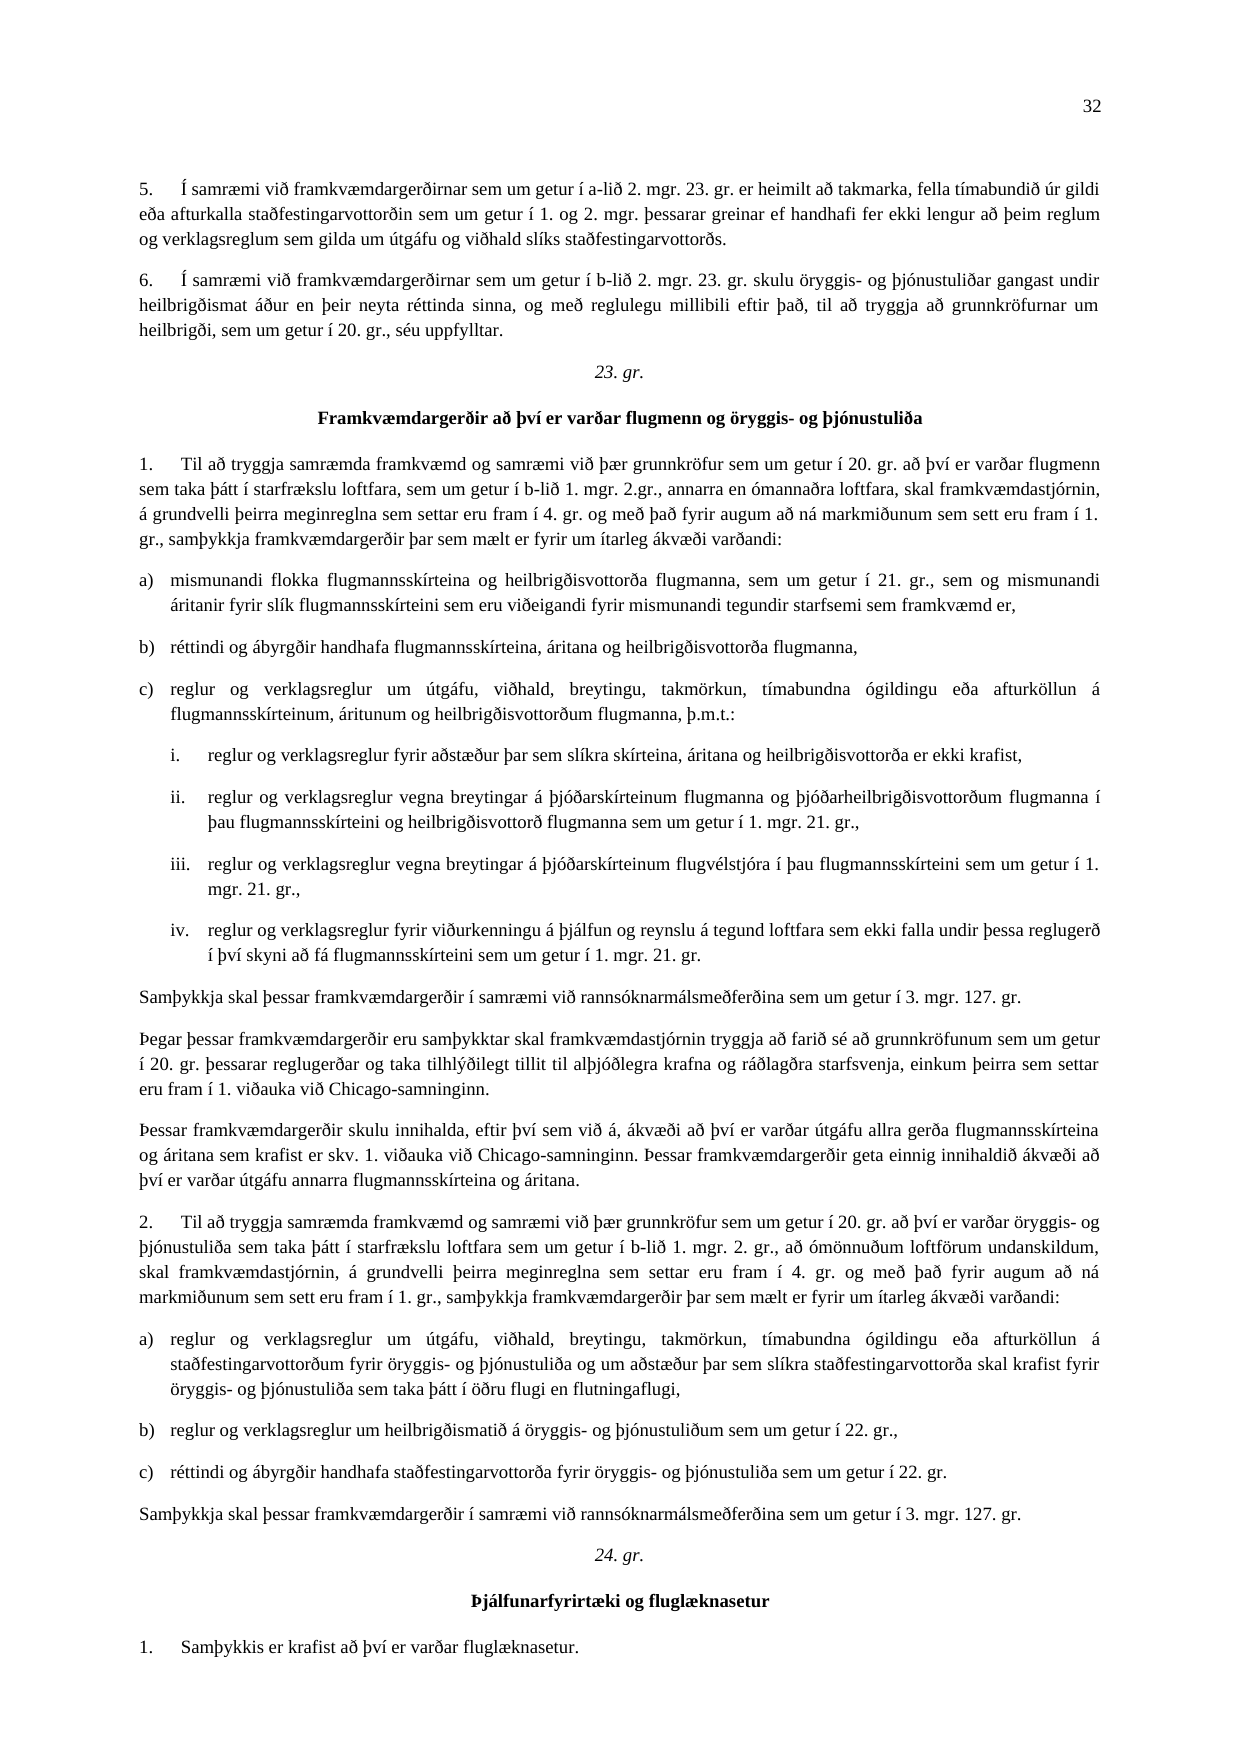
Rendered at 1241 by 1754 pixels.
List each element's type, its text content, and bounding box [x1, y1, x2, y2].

text i. reglur og verklagsreglur fyrir aðstæður þar sem slíkra skírteina, áritana og heilbrigðisvottorða er ekki krafist, [170, 742, 1101, 767]
text 6. Í samræmi við framkvæmdargerðirnar sem um getur í b-lið 2. mgr. 23. gr. skulu öryggis- og þjónustuliðar gangast undir heilbrigðismat áður en þeir neyta réttinda sinna, og með reglulegu millibili eftir það, til að tryggja að grunnkröfurnar um heilbrigði, sem um getur í 20. gr., séu uppfylltar. [139, 267, 1101, 342]
text Samþykkja skal þessar framkvæmdargerðir í samræmi við rannsóknarmálsmeðferðina sem um getur í 3. mgr. 127. gr. [139, 1500, 1101, 1525]
text Samþykkja skal þessar framkvæmdargerðir í samræmi við rannsóknarmálsmeðferðina sem um getur í 3. mgr. 127. gr. [139, 983, 1101, 1008]
text ii. reglur og verklagsreglur vegna breytingar á þjóðarskírteinum flugmanna og þjóðarheilbrigðisvottorðum flugmanna í þau flugmannsskírteini og heilbrigðisvottorð flugmanna sem um getur í 1. mgr. 21. gr., [170, 783, 1101, 833]
text Þegar þessar framkvæmdargerðir eru samþykktar skal framkvæmdastjórnin tryggja að farið sé að grunnkröfunum sem um getur í 20. gr. þessarar reglugerðar og taka tilhlýðilegt tillit til alþjóðlegra krafna og ráðlagðra starfsvenja, einkum þeirra sem settar eru fram í 1. viðauka við Chicago-samninginn. [139, 1025, 1101, 1100]
text iv. reglur og verklagsreglur fyrir viðurkenningu á þjálfun og reynslu á tegund loftfara sem ekki falla undir þessa reglugerð í því skyni að fá flugmannsskírteini sem um getur í 1. mgr. 21. gr. [170, 917, 1101, 967]
text 24. gr. [139, 1542, 1101, 1567]
text Þjálfunarfyrirtæki og fluglæknasetur [139, 1587, 1101, 1612]
text 23. gr. [139, 358, 1101, 383]
text Framkvæmdargerðir að því er varðar flugmenn og öryggis- og þjónustuliða [139, 404, 1101, 429]
text a) mismunandi flokka flugmannsskírteina og heilbrigðisvottorða flugmanna, sem um getur í 21. gr., sem og mismunandi áritanir fyrir slík flugmannsskírteini sem eru viðeigandi fyrir mismunandi tegundir starfsemi sem framkvæmd er, [139, 567, 1101, 617]
text b) reglur og verklagsreglur um heilbrigðismatið á öryggis- og þjónustuliðum sem um getur í 22. gr., [139, 1417, 1101, 1442]
text c) réttindi og ábyrgðir handhafa staðfestingarvottorða fyrir öryggis- og þjónustuliða sem um getur í 22. gr. [139, 1458, 1101, 1483]
text 2. Til að tryggja samræmda framkvæmd og samræmi við þær grunnkröfur sem um getur í 20. gr. að því er varðar öryggis- og þjónustuliða sem taka þátt í starfrækslu loftfara sem um getur í b-lið 1. mgr. 2. gr., að ómönnuðum loftförum undanskildum, skal framkvæmdastjórnin, á grundvelli þeirra meginreglna sem settar eru fram í 4. gr. og með það fyrir augum að ná markmiðunum sem sett eru fram í 1. gr., samþykkja framkvæmdargerðir þar sem mælt er fyrir um ítarleg ákvæði varðandi: [139, 1208, 1101, 1308]
text iii. reglur og verklagsreglur vegna breytingar á þjóðarskírteinum flugvélstjóra í þau flugmannsskírteini sem um getur í 1. mgr. 21. gr., [170, 850, 1101, 900]
text 5. Í samræmi við framkvæmdargerðirnar sem um getur í a-lið 2. mgr. 23. gr. er heimilt að takmarka, fella tímabundið úr gildi eða afturkalla staðfestingarvottorðin sem um getur í 1. og 2. mgr. þessarar greinar ef handhafi fer ekki lengur að þeim reglum og verklagsreglum sem gilda um útgáfu og viðhald slíks staðfestingarvottorðs. [139, 175, 1101, 250]
text a) reglur og verklagsreglur um útgáfu, viðhald, breytingu, takmörkun, tímabundna ógildingu eða afturköllun á staðfestingarvottorðum fyrir öryggis- og þjónustuliða og um aðstæður þar sem slíkra staðfestingarvottorða skal krafist fyrir öryggis- og þjónustuliða sem taka þátt í öðru flugi en flutningaflugi, [139, 1325, 1101, 1400]
text 1. Til að tryggja samræmda framkvæmd og samræmi við þær grunnkröfur sem um getur í 20. gr. að því er varðar flugmenn sem taka þátt í starfrækslu loftfara, sem um getur í b-lið 1. mgr. 2.gr., annarra en ómannaðra loftfara, skal framkvæmdastjórnin, á grundvelli þeirra meginreglna sem settar eru fram í 4. gr. og með það fyrir augum að ná markmiðunum sem sett eru fram í 1. gr., samþykkja framkvæmdargerðir þar sem mælt er fyrir um ítarleg ákvæði varðandi: [139, 450, 1101, 550]
text c) reglur og verklagsreglur um útgáfu, viðhald, breytingu, takmörkun, tímabundna ógildingu eða afturköllun á flugmannsskírteinum, áritunum og heilbrigðisvottorðum flugmanna, þ.m.t.: [139, 675, 1101, 725]
text Þessar framkvæmdargerðir skulu innihalda, eftir því sem við á, ákvæði að því er varðar útgáfu allra gerða flugmannsskírteina og áritana sem krafist er skv. 1. viðauka við Chicago-samninginn. Þessar framkvæmdargerðir geta einnig innihaldið ákvæði að því er varðar útgáfu annarra flugmannsskírteina og áritana. [139, 1117, 1101, 1192]
text b) réttindi og ábyrgðir handhafa flugmannsskírteina, áritana og heilbrigðisvottorða flugmanna, [139, 633, 1101, 658]
text 1. Samþykkis er krafist að því er varðar fluglæknasetur. [139, 1633, 1101, 1658]
